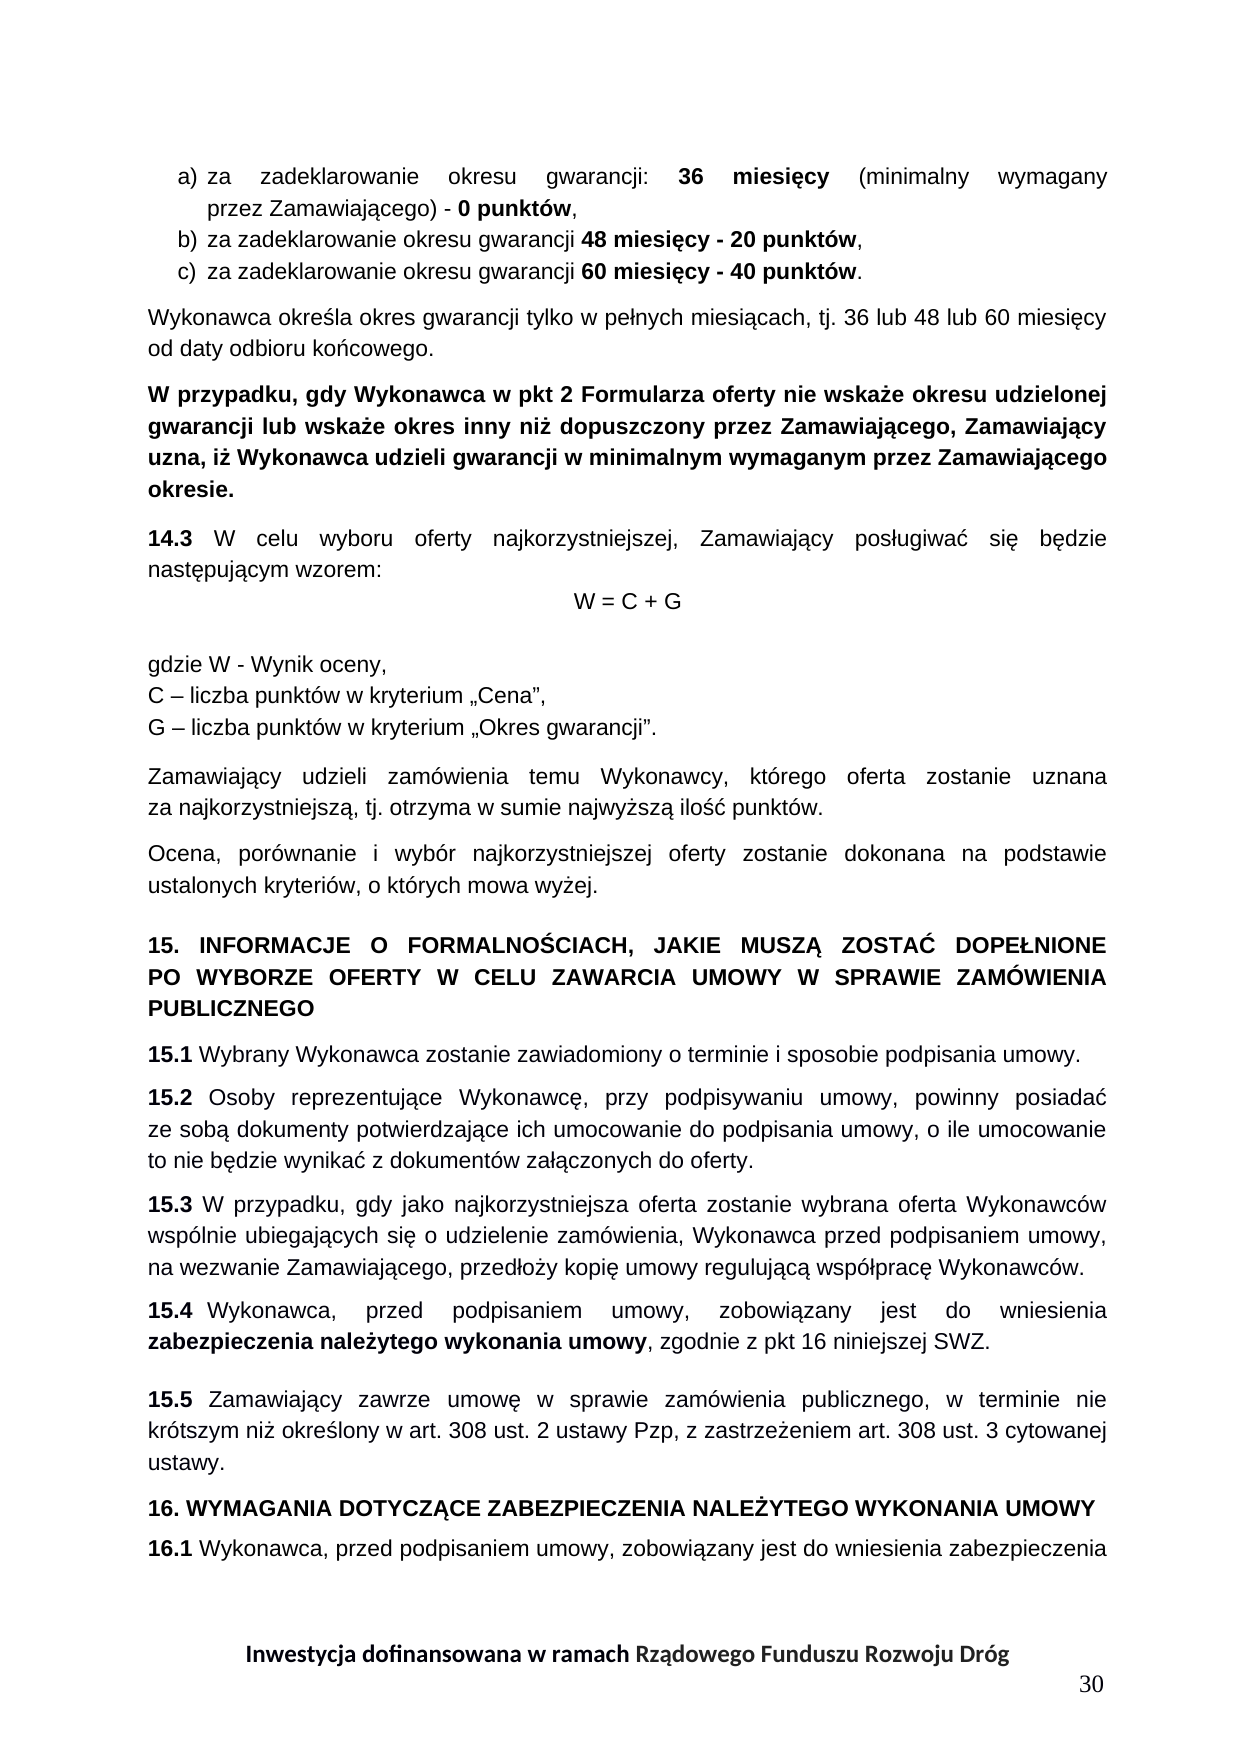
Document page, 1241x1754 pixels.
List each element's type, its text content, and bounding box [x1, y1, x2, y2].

text 15. INFORMACJE O FORMALNOŚCIACH, JAKIE MUSZĄ ZOSTAĆ DOPEŁNIONE PO WYBORZE OFERTY W CELU ZAWARCIA UMOWY W SPRAWIE ZAMÓWIENIA PUBLICZNEGO [148, 932, 1107, 1022]
text W przypadku, gdy Wykonawca w pkt 2 Formularza oferty nie wskaże okresu udzielonej gwarancji lub wskaże okres inny niż dopuszczony przez Zamawiającego, Zamawiający uzna, iż Wykonawca udzieli gwarancji w minimalnym wymaganym przez Zamawiającego okresie. [148, 381, 1107, 502]
text 15.2 Osoby reprezentujące Wykonawcę, przy podpisywaniu umowy, powinny posiadać ze sobą dokumenty potwierdzające ich umocowanie do podpisania umowy, o ile umocowanie to nie będzie wynikać z dokumentów załączonych do oferty. [148, 1084, 1107, 1174]
list za zadeklarowanie okresu gwarancji 48 miesięcy - 20 punktów, [177, 226, 1107, 252]
text 15.5 Zamawiający zawrze umowę w sprawie zamówienia publicznego, w terminie nie krótszym niż określony w art. 308 ust. 2 ustawy Pzp, z zastrzeżeniem art. 308 ust. 3 cytowanej ustawy. [148, 1386, 1107, 1475]
text Wykonawca określa okres gwarancji tylko w pełnych miesiącach, tj. 36 lub 48 lub 60 miesięcy od daty odbioru końcowego. [148, 304, 1107, 362]
text 16. WYMAGANIA DOTYCZĄCE ZABEZPIECZENIA NALEŻYTEGO WYKONANIA UMOWY [148, 1494, 1107, 1521]
text 14.3 W celu wyboru oferty najkorzystniejszej, Zamawiający posługiwać się będzie następującym wzorem: [148, 524, 1107, 582]
list za zadeklarowanie okresu gwarancji 60 miesięcy - 40 punktów. [177, 258, 1107, 284]
text Zamawiający udzieli zamówienia temu Wykonawcy, którego oferta zostanie uznana za najkorzystniejszą, tj. otrzyma w sumie najwyższą ilość punktów. [148, 763, 1107, 821]
text Ocena, porównanie i wybór najkorzystniejszej oferty zostanie dokonana na podstawie ustalonych kryteriów, o których mowa wyżej. [148, 840, 1107, 898]
text C – liczba punktów w kryterium „Cena”, [148, 682, 1107, 709]
text gdzie W - Wynik oceny, [148, 651, 1107, 677]
text 15.1 Wybrany Wykonawca zostanie zawiadomiony o terminie i sposobie podpisania umowy. [148, 1041, 1107, 1067]
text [148, 1535, 1107, 1561]
text G – liczba punktów w kryterium „Okres gwarancji”. [148, 714, 1107, 740]
list Wykonawca, przed podpisaniem umowy, zobowiązany jest do wniesienia zabezpieczenia należytego wykonania umowy, zgodnie z pkt 16 niniejszej SWZ. [148, 1297, 1107, 1355]
list za zadeklarowanie okresu gwarancji: 36 miesięcy (minimalny wymagany przez Zamawiającego) - 0 punktów, [177, 163, 1107, 221]
text 15.3 W przypadku, gdy jako najkorzystniejsza oferta zostanie wybrana oferta Wykonawców wspólnie ubiegających się o udzielenie zamówienia, Wykonawca przed podpisaniem umowy, na wezwanie Zamawiającego, przedłoży kopię umowy regulującą współpracę Wykonawców. [148, 1191, 1107, 1280]
text W = C + G [148, 588, 1107, 614]
